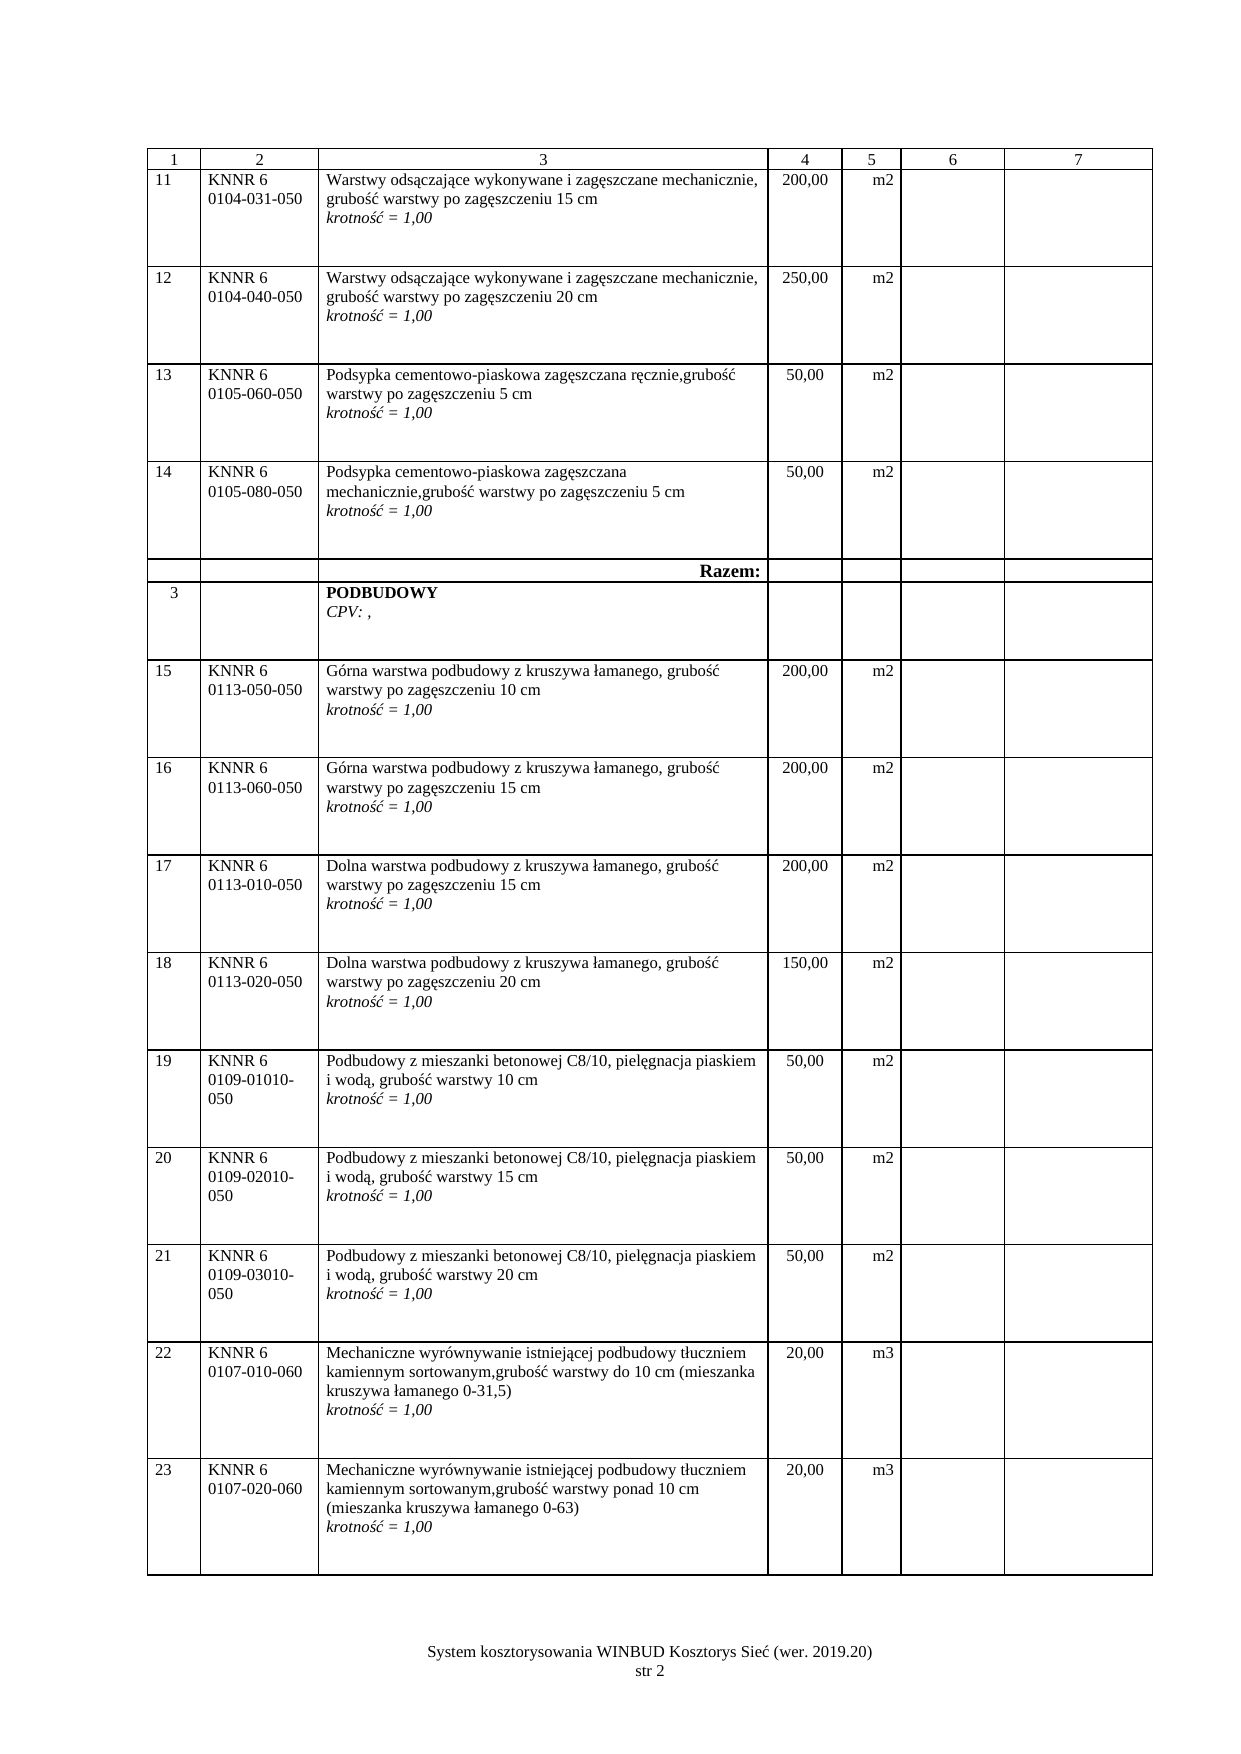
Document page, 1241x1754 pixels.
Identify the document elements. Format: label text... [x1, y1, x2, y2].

table_cell 200,00 [769, 170, 841, 266]
table_cell 250,00 [769, 267, 841, 363]
table_cell Warstwy odsączające wykonywane i zagęszczane mechanicznie, grubość warstwy po zagęszczeniu 20 cm krotność = 1,00 [319, 267, 767, 363]
table_cell 19 [148, 1051, 200, 1146]
table_cell Razem: [319, 560, 767, 581]
table_cell [1005, 560, 1152, 581]
table_cell [148, 560, 200, 581]
table_cell Dolna warstwa podbudowy z kruszywa łamanego, grubość warstwy po zagęszczeniu 20 cm krotność = 1,00 [319, 953, 767, 1049]
table_cell m2 [843, 758, 900, 854]
table_cell KNNR 6 0113-010-050 [201, 856, 318, 952]
table_cell [201, 583, 318, 659]
table_cell [1005, 1459, 1152, 1574]
table_cell 50,00 [769, 1148, 841, 1244]
table_cell KNNR 6 0107-020-060 [201, 1459, 318, 1574]
table_cell 3 [148, 583, 200, 659]
table_cell [201, 560, 318, 581]
table_cell 150,00 [769, 953, 841, 1049]
table_header 5 [843, 149, 900, 168]
table_cell m2 [843, 170, 900, 266]
table_cell KNNR 6 0107-010-060 [201, 1343, 318, 1458]
table_cell [1005, 661, 1152, 757]
table_cell Podsypka cementowo-piaskowa zagęszczana ręcznie,grubość warstwy po zagęszczeniu 5 cm krotność = 1,00 [319, 365, 767, 461]
table_cell [902, 661, 1004, 757]
table_cell [902, 1148, 1004, 1244]
table_cell Podbudowy z mieszanki betonowej C8/10, pielęgnacja piaskiem i wodą, grubość warstwy 15 cm krotność = 1,00 [319, 1148, 767, 1244]
table_cell KNNR 6 0109-02010-050 [201, 1148, 318, 1244]
table_cell m2 [843, 462, 900, 558]
table_cell 12 [148, 267, 200, 363]
table_cell 18 [148, 953, 200, 1049]
table_cell [902, 856, 1004, 952]
table_cell [1005, 758, 1152, 854]
table_cell Warstwy odsączające wykonywane i zagęszczane mechanicznie, grubość warstwy po zagęszczeniu 15 cm krotność = 1,00 [319, 170, 767, 266]
table_cell 50,00 [769, 462, 841, 558]
table_cell Podsypka cementowo-piaskowa zagęszczana mechanicznie,grubość warstwy po zagęszczeniu 5 cm krotność = 1,00 [319, 462, 767, 558]
table_cell 200,00 [769, 856, 841, 952]
table_cell [902, 462, 1004, 558]
table_cell [843, 560, 900, 581]
table_cell Górna warstwa podbudowy z kruszywa łamanego, grubość warstwy po zagęszczeniu 15 cm krotność = 1,00 [319, 758, 767, 854]
table_cell KNNR 6 0109-01010-050 [201, 1051, 318, 1146]
table_cell 23 [148, 1459, 200, 1574]
table_cell [1005, 953, 1152, 1049]
table_cell [769, 560, 841, 581]
table_cell m2 [843, 1051, 900, 1146]
table_cell [1005, 1051, 1152, 1146]
table_cell 20,00 [769, 1459, 841, 1574]
table_cell Mechaniczne wyrównywanie istniejącej podbudowy tłuczniem kamiennym sortowanym,grubość warstwy do 10 cm (mieszanka kruszywa łamanego 0-31,5) krotność = 1,00 [319, 1343, 767, 1458]
table_cell [902, 1051, 1004, 1146]
table_cell 21 [148, 1245, 200, 1341]
table_cell [902, 1459, 1004, 1574]
table_cell m2 [843, 365, 900, 461]
table_cell [902, 170, 1004, 266]
table_cell 14 [148, 462, 200, 558]
table_cell m2 [843, 661, 900, 757]
table_cell 13 [148, 365, 200, 461]
table_header 4 [769, 149, 841, 168]
table_cell Mechaniczne wyrównywanie istniejącej podbudowy tłuczniem kamiennym sortowanym,grubość warstwy ponad 10 cm (mieszanka kruszywa łamanego 0-63) krotność = 1,00 [319, 1459, 767, 1574]
table_cell m3 [843, 1459, 900, 1574]
table_cell KNNR 6 0105-080-050 [201, 462, 318, 558]
table_cell m2 [843, 267, 900, 363]
table_cell m2 [843, 1148, 900, 1244]
table_cell [902, 583, 1004, 659]
table_cell Podbudowy z mieszanki betonowej C8/10, pielęgnacja piaskiem i wodą, grubość warstwy 10 cm krotność = 1,00 [319, 1051, 767, 1146]
table_cell [902, 1343, 1004, 1458]
table_cell 22 [148, 1343, 200, 1458]
table_cell 20,00 [769, 1343, 841, 1458]
table_header 1 [148, 149, 200, 168]
table_cell KNNR 6 0113-060-050 [201, 758, 318, 854]
table_cell KNNR 6 0104-040-050 [201, 267, 318, 363]
table_cell [902, 758, 1004, 854]
table_cell KNNR 6 0113-050-050 [201, 661, 318, 757]
table_cell 11 [148, 170, 200, 266]
table_cell 20 [148, 1148, 200, 1244]
table_header 2 [201, 149, 318, 168]
table_cell 16 [148, 758, 200, 854]
table_cell m3 [843, 1343, 900, 1458]
table_cell [902, 365, 1004, 461]
table_cell [1005, 583, 1152, 659]
table_cell PODBUDOWY CPV: , [319, 583, 767, 659]
table_cell [1005, 1148, 1152, 1244]
table_cell 50,00 [769, 1245, 841, 1341]
table_cell m2 [843, 856, 900, 952]
table_header 6 [902, 149, 1004, 168]
table_cell [843, 583, 900, 659]
table_cell 50,00 [769, 1051, 841, 1146]
table_cell [902, 267, 1004, 363]
table_cell 200,00 [769, 661, 841, 757]
table_cell KNNR 6 0109-03010-050 [201, 1245, 318, 1341]
table_cell [1005, 856, 1152, 952]
table_cell m2 [843, 953, 900, 1049]
table_cell m2 [843, 1245, 900, 1341]
table_cell KNNR 6 0105-060-050 [201, 365, 318, 461]
table_header 7 [1005, 149, 1152, 168]
table_cell [1005, 267, 1152, 363]
table_cell 17 [148, 856, 200, 952]
table_cell [902, 560, 1004, 581]
table_cell 50,00 [769, 365, 841, 461]
table_cell [1005, 462, 1152, 558]
table_cell Górna warstwa podbudowy z kruszywa łamanego, grubość warstwy po zagęszczeniu 10 cm krotność = 1,00 [319, 661, 767, 757]
table_cell Podbudowy z mieszanki betonowej C8/10, pielęgnacja piaskiem i wodą, grubość warstwy 20 cm krotność = 1,00 [319, 1245, 767, 1341]
table_cell [1005, 1343, 1152, 1458]
table_cell 15 [148, 661, 200, 757]
table_cell Dolna warstwa podbudowy z kruszywa łamanego, grubość warstwy po zagęszczeniu 15 cm krotność = 1,00 [319, 856, 767, 952]
table_cell KNNR 6 0104-031-050 [201, 170, 318, 266]
table_cell [902, 1245, 1004, 1341]
table_cell [1005, 170, 1152, 266]
table_cell 200,00 [769, 758, 841, 854]
table_cell [769, 583, 841, 659]
table_cell [902, 953, 1004, 1049]
table_cell KNNR 6 0113-020-050 [201, 953, 318, 1049]
table_cell [1005, 365, 1152, 461]
table_header 3 [319, 149, 767, 168]
table_cell [1005, 1245, 1152, 1341]
